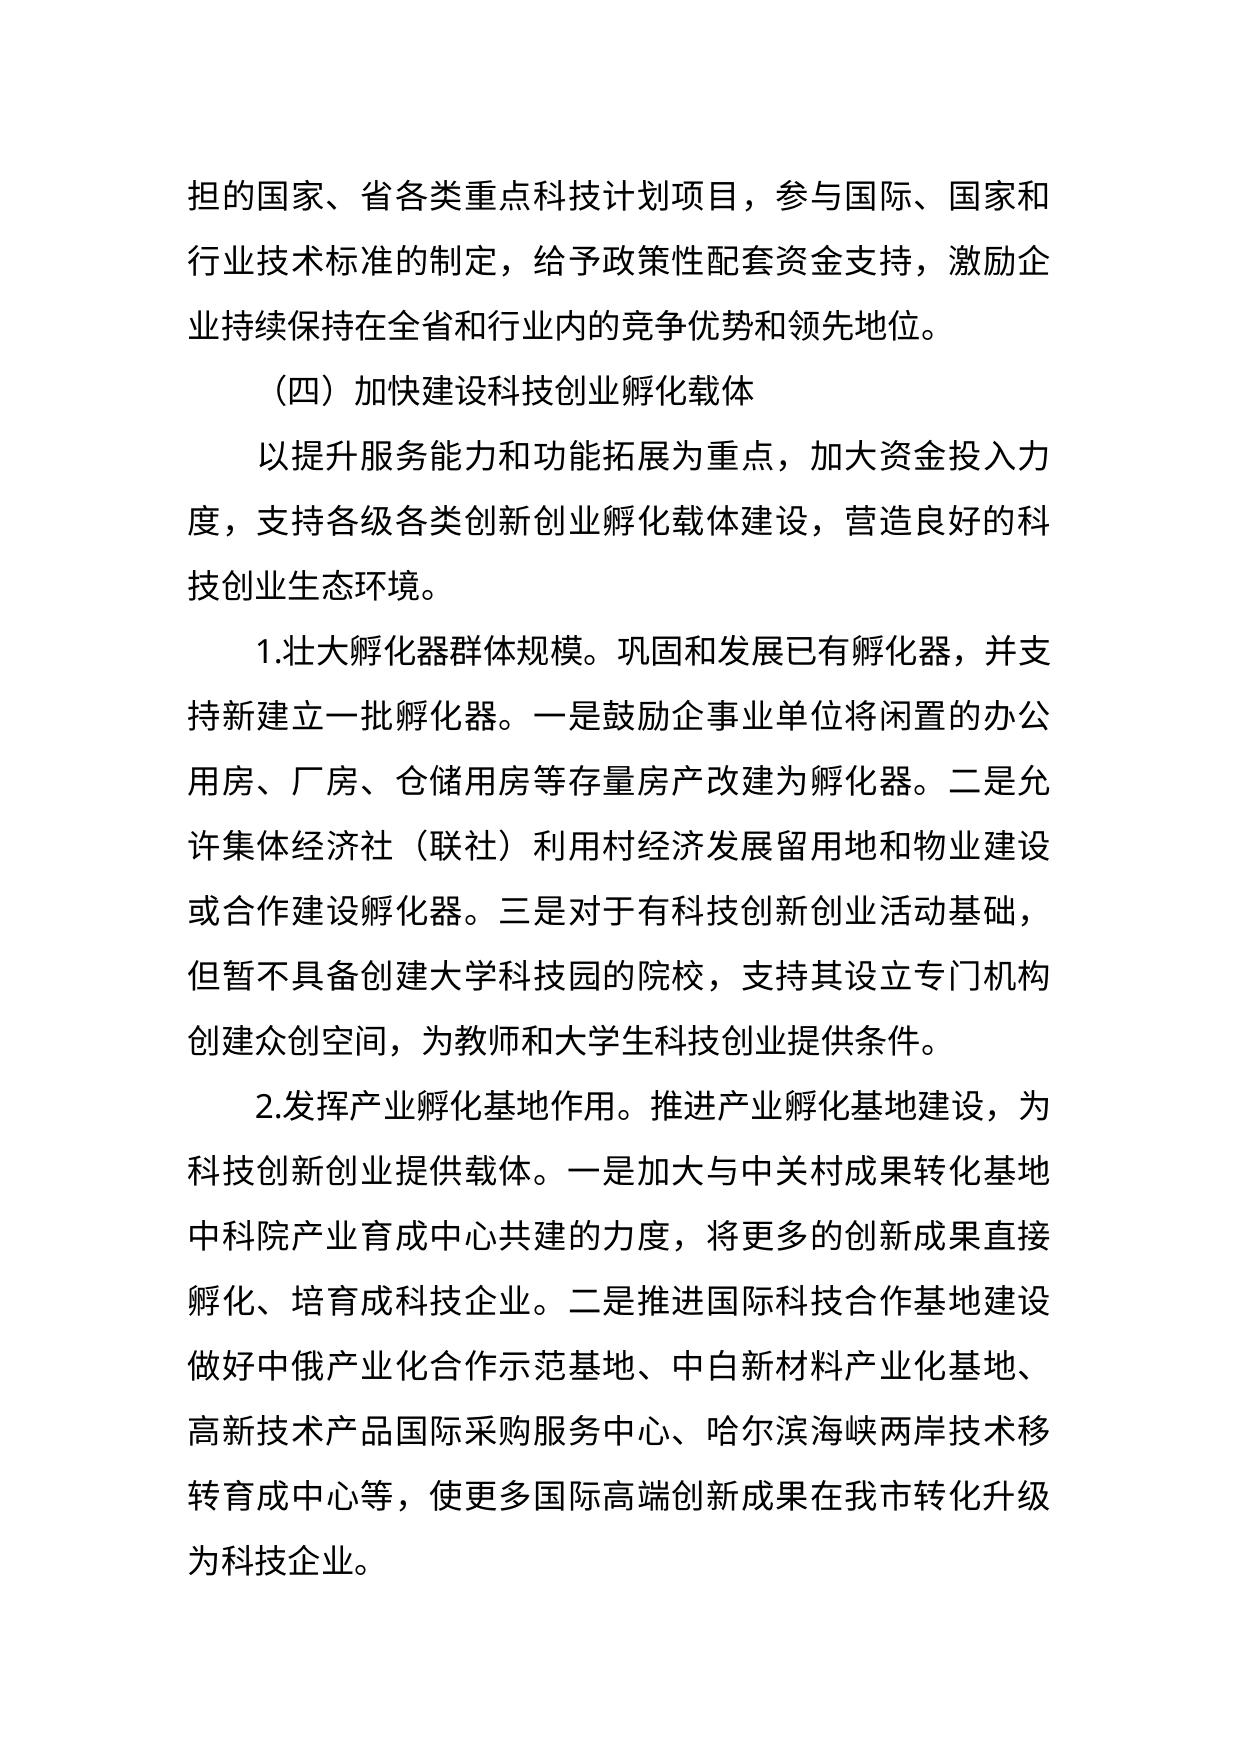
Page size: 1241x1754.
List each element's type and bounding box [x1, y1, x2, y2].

text [187, 162, 1053, 1592]
